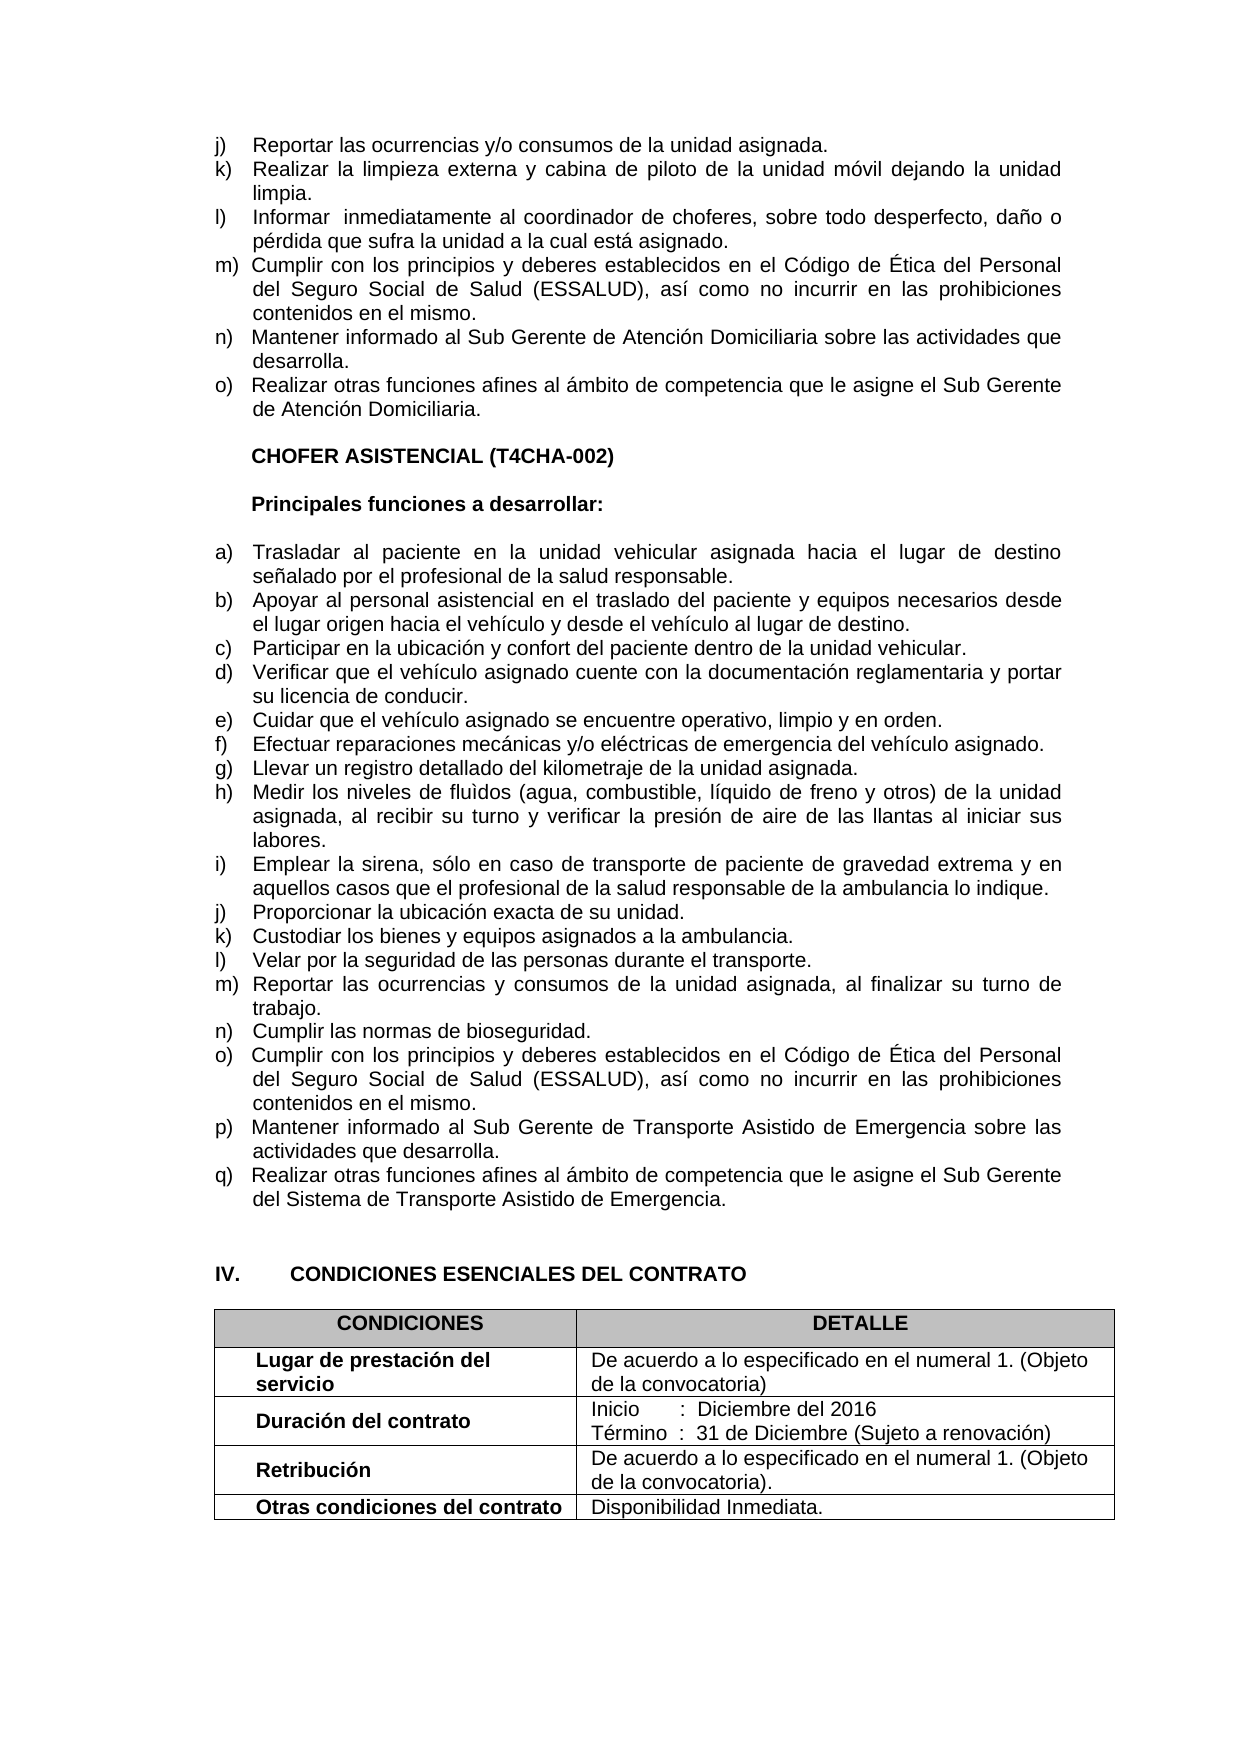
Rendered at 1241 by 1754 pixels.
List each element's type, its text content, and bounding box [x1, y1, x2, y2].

list Medir los niveles de fluìdos (agua, combustible, líquido de freno y otros) de la unidad asignada, al recibir su turno y verificar la presión de aire de las llantas al iniciar sus labores. [215, 780, 1063, 852]
text Principales funciones a desarrollar: [177, 492, 1063, 516]
list Realizar otras funciones afines al ámbito de competencia que le asigne el Sub Gerente del Sistema de Transporte Asistido de Emergencia. [215, 1163, 1063, 1211]
list Reportar las ocurrencias y consumos de la unidad asignada, al finalizar su turno de trabajo. [215, 971, 1063, 1019]
list CONDICIONES ESENCIALES DEL CONTRATO [215, 1261, 1063, 1285]
list Cumplir las normas de bioseguridad. [215, 1019, 1063, 1043]
list Custodiar los bienes y equipos asignados a la ambulancia. [215, 923, 1063, 947]
list Apoyar al personal asistencial en el traslado del paciente y equipos necesarios desde el lugar origen hacia el vehículo y desde el vehículo al lugar de destino. [215, 588, 1063, 636]
list Llevar un registro detallado del kilometraje de la unidad asignada. [215, 756, 1063, 780]
table_header DETALLE [577, 1310, 1114, 1347]
list Velar por la seguridad de las personas durante el transporte. [215, 947, 1063, 971]
list Mantener informado al Sub Gerente de Atención Domiciliaria sobre las actividades que desarrolla. [215, 324, 1063, 372]
list Realizar la limpieza externa y cabina de piloto de la unidad móvil dejando la unidad limpia. [215, 157, 1063, 205]
list Verificar que el vehículo asignado cuente con la documentación reglamentaria y portar su licencia de conducir. [215, 660, 1063, 708]
list Cumplir con los principios y deberes establecidos en el Código de Ética del Personal del Seguro Social de Salud (ESSALUD), así como no incurrir en las prohibiciones contenidos en el mismo. [215, 1043, 1063, 1115]
list Participar en la ubicación y confort del paciente dentro de la unidad vehicular. [215, 636, 1063, 660]
list Efectuar reparaciones mecánicas y/o eléctricas de emergencia del vehículo asignado. [215, 732, 1063, 756]
list Realizar otras funciones afines al ámbito de competencia que le asigne el Sub Gerente de Atención Domiciliaria. [215, 372, 1063, 420]
table_cell Lugar de prestación del servicio [215, 1348, 576, 1396]
table_cell Disponibilidad Inmediata. [577, 1495, 1114, 1519]
table_cell De acuerdo a lo especificado en el numeral 1. (Objeto de la convocatoria). [577, 1446, 1114, 1494]
table_cell Otras condiciones del contrato [215, 1495, 576, 1519]
list Informar inmediatamente al coordinador de choferes, sobre todo desperfecto, daño o pérdida que sufra la unidad a la cual está asignado. [215, 205, 1063, 253]
list Cumplir con los principios y deberes establecidos en el Código de Ética del Personal del Seguro Social de Salud (ESSALUD), así como no incurrir en las prohibiciones contenidos en el mismo. [215, 253, 1063, 324]
list Trasladar al paciente en la unidad vehicular asignada hacia el lugar de destino señalado por el profesional de la salud responsable. [215, 540, 1063, 588]
list Cuidar que el vehículo asignado se encuentre operativo, limpio y en orden. [215, 708, 1063, 732]
list Mantener informado al Sub Gerente de Transporte Asistido de Emergencia sobre las actividades que desarrolla. [215, 1115, 1063, 1163]
list Emplear la sirena, sólo en caso de transporte de paciente de gravedad extrema y en aquellos casos que el profesional de la salud responsable de la ambulancia lo indique. [215, 852, 1063, 899]
table_cell Duración del contrato [215, 1397, 576, 1445]
text CHOFER ASISTENCIAL (T4CHA-002) [177, 444, 1063, 468]
table_header CONDICIONES [215, 1310, 576, 1347]
table_cell Retribución [215, 1446, 576, 1494]
list Proporcionar la ubicación exacta de su unidad. [215, 899, 1063, 923]
table_cell Inicio : Diciembre del 2016 Término : 31 de Diciembre (Sujeto a renovación) [577, 1397, 1114, 1445]
list Reportar las ocurrencias y/o consumos de la unidad asignada. [215, 133, 1063, 157]
table_cell De acuerdo a lo especificado en el numeral 1. (Objeto de la convocatoria) [577, 1348, 1114, 1396]
